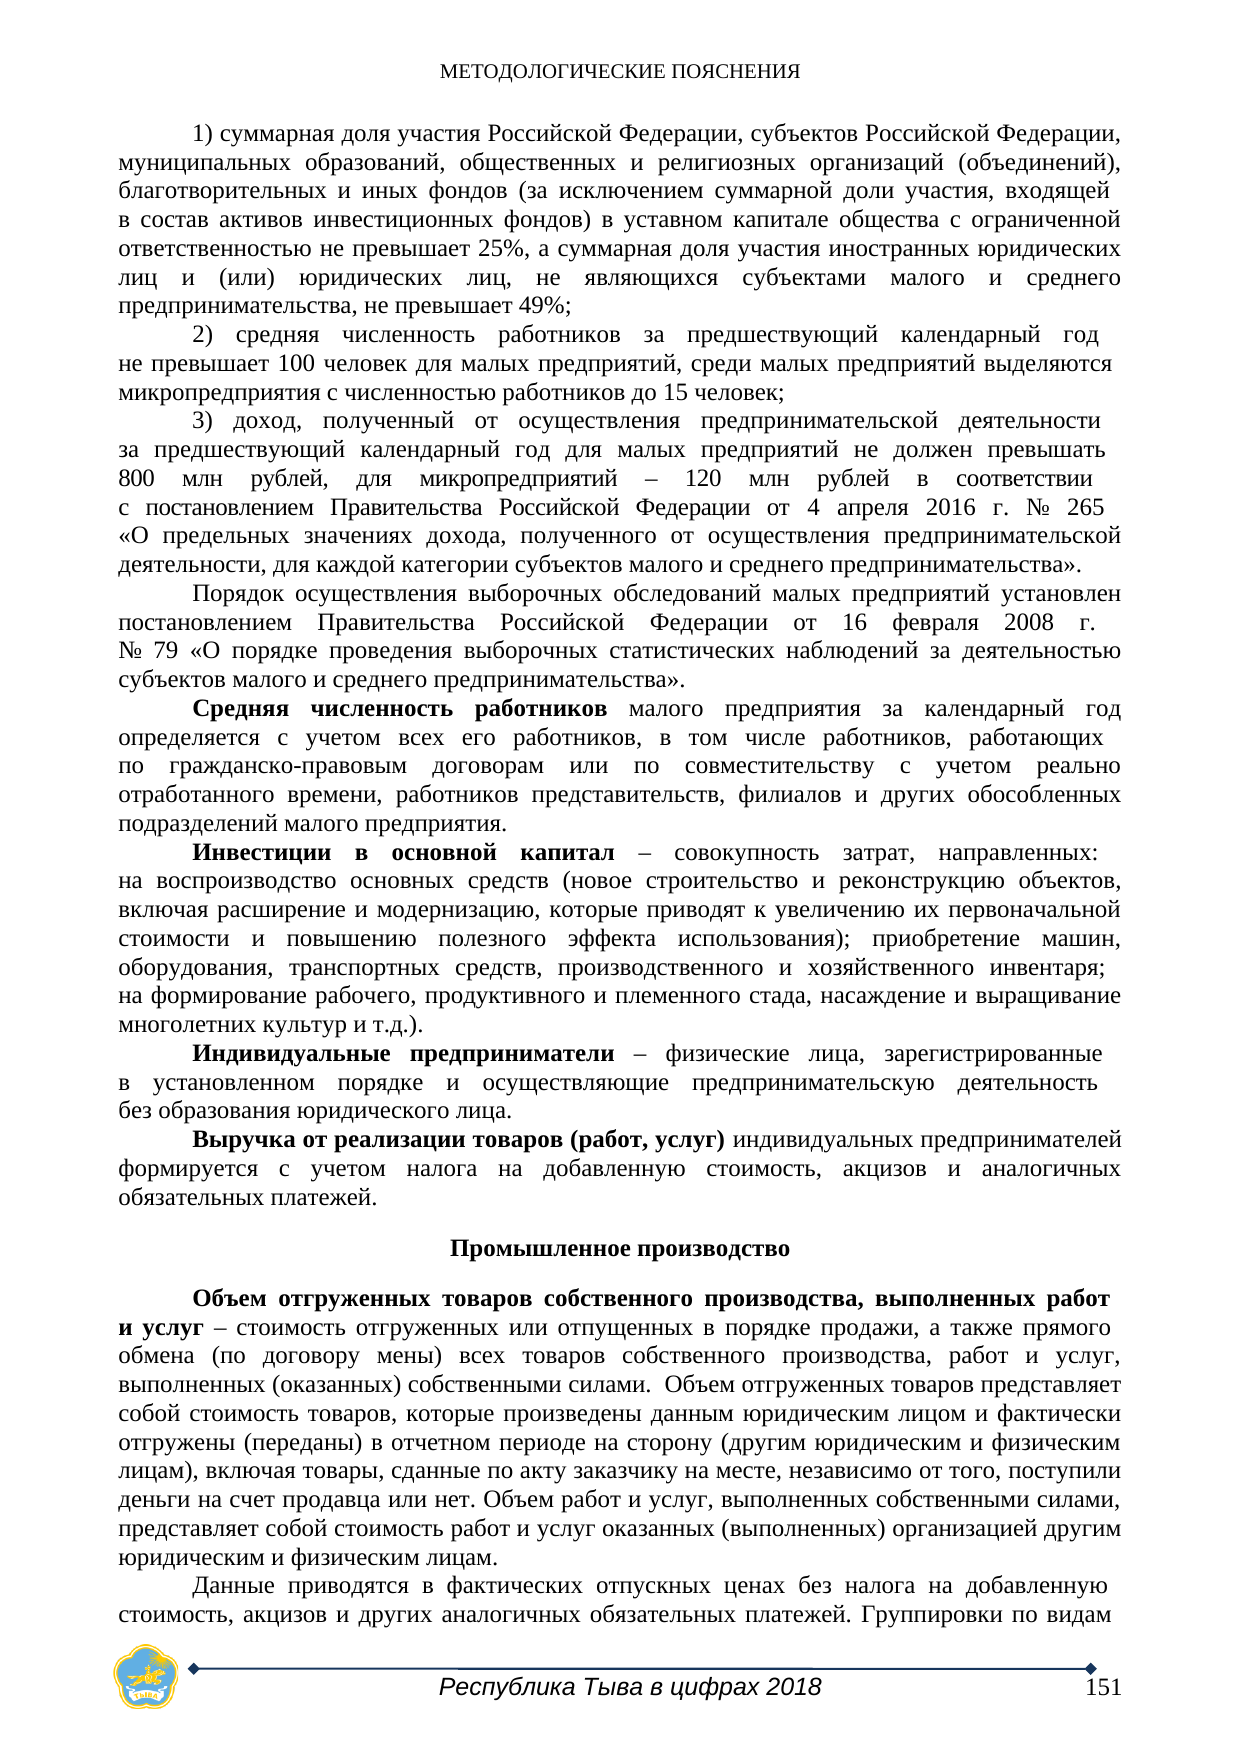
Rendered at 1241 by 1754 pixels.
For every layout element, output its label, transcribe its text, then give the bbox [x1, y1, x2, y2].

text Промышленное производство [118, 1233, 1122, 1261]
picture [113, 1644, 179, 1709]
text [118, 1570, 1122, 1628]
text 3) доход, полученный от осуществления предпринимательской деятельности за предшествующий календарный год для малых предприятий не должен превышать 800 млн рублей, для микропредприятий – 120 млн рублей в соответствии с постановлением Правительства Российской Федерации от 4 апреля 2016 г. № 265 «О предельных значениях дохода, полученного от осуществления предпринимательской деятельности, для каждой категории субъектов малого и среднего предпринимательства». [118, 406, 1122, 578]
text Средняя численность работников малого предприятия за календарный год определяется с учетом всех его работников, в том числе работников, работающих по гражданско-правовым договорам или по совместительству с учетом реально отработанного времени, работников представительств, филиалов и других обособленных подразделений малого предприятия. [118, 693, 1122, 837]
text Выручка от реализации товаров (работ, услуг) индивидуальных предпринимателей формируется с учетом налога на добавленную стоимость, акцизов и аналогичных обязательных платежей. [118, 1124, 1122, 1211]
text 1) суммарная доля участия Российской Федерации, субъектов Российской Федерации, муниципальных образований, общественных и религиозных организаций (объединений), благотворительных и иных фондов (за исключением суммарной доли участия, входящей в состав активов инвестиционных фондов) в уставном капитале общества с ограниченной ответственностью не превышает 25%, а суммарная доля участия иностранных юридических лиц и (или) юридических лиц, не являющихся субъектами малого и среднего предпринимательства, не превышает 49%; [118, 118, 1122, 319]
text Объем отгруженных товаров собственного производства, выполненных работ и услуг – стоимость отгруженных или отпущенных в порядке продажи, а также прямого обмена (по договору мены) всех товаров собственного производства, работ и услуг, выполненных (оказанных) собственными силами. Объем отгруженных товаров представляет собой стоимость товаров, которые произведены данным юридическим лицом и фактически отгружены (переданы) в отчетном периоде на сторону (другим юридическим и физическим лицам), включая товары, сданные по акту заказчику на месте, независимо от того, поступили деньги на счет продавца или нет. Объем работ и услуг, выполненных собственными силами, представляет собой стоимость работ и услуг оказанных (выполненных) организацией другим юридическим и физическим лицам. [118, 1283, 1122, 1570]
text Инвестиции в основной капитал – совокупность затрат, направленных: на воспроизводство основных средств (новое строительство и реконструкцию объектов, включая расширение и модернизацию, которые приводят к увеличению их первоначальной стоимости и повышению полезного эффекта использования); приобретение машин, оборудования, транспортных средств, производственного и хозяйственного инвентаря; на формирование рабочего, продуктивного и племенного стада, насаждение и выращивание многолетних культур и т.д.). [118, 837, 1122, 1038]
text 2) средняя численность работников за предшествующий календарный год не превышает 100 человек для малых предприятий, среди малых предприятий выделяются микропредприятия с численностью работников до 15 человек; [118, 319, 1122, 406]
text Порядок осуществления выборочных обследований малых предприятий установлен постановлением Правительства Российской Федерации от 16 февраля 2008 г. № 79 «О порядке проведения выборочных статистических наблюдений за деятельностью субъектов малого и среднего предпринимательства». [118, 578, 1122, 693]
text Индивидуальные предприниматели – физические лица, зарегистрированные в установленном порядке и осуществляющие предпринимательскую деятельность без образования юридического лица. [118, 1038, 1122, 1124]
